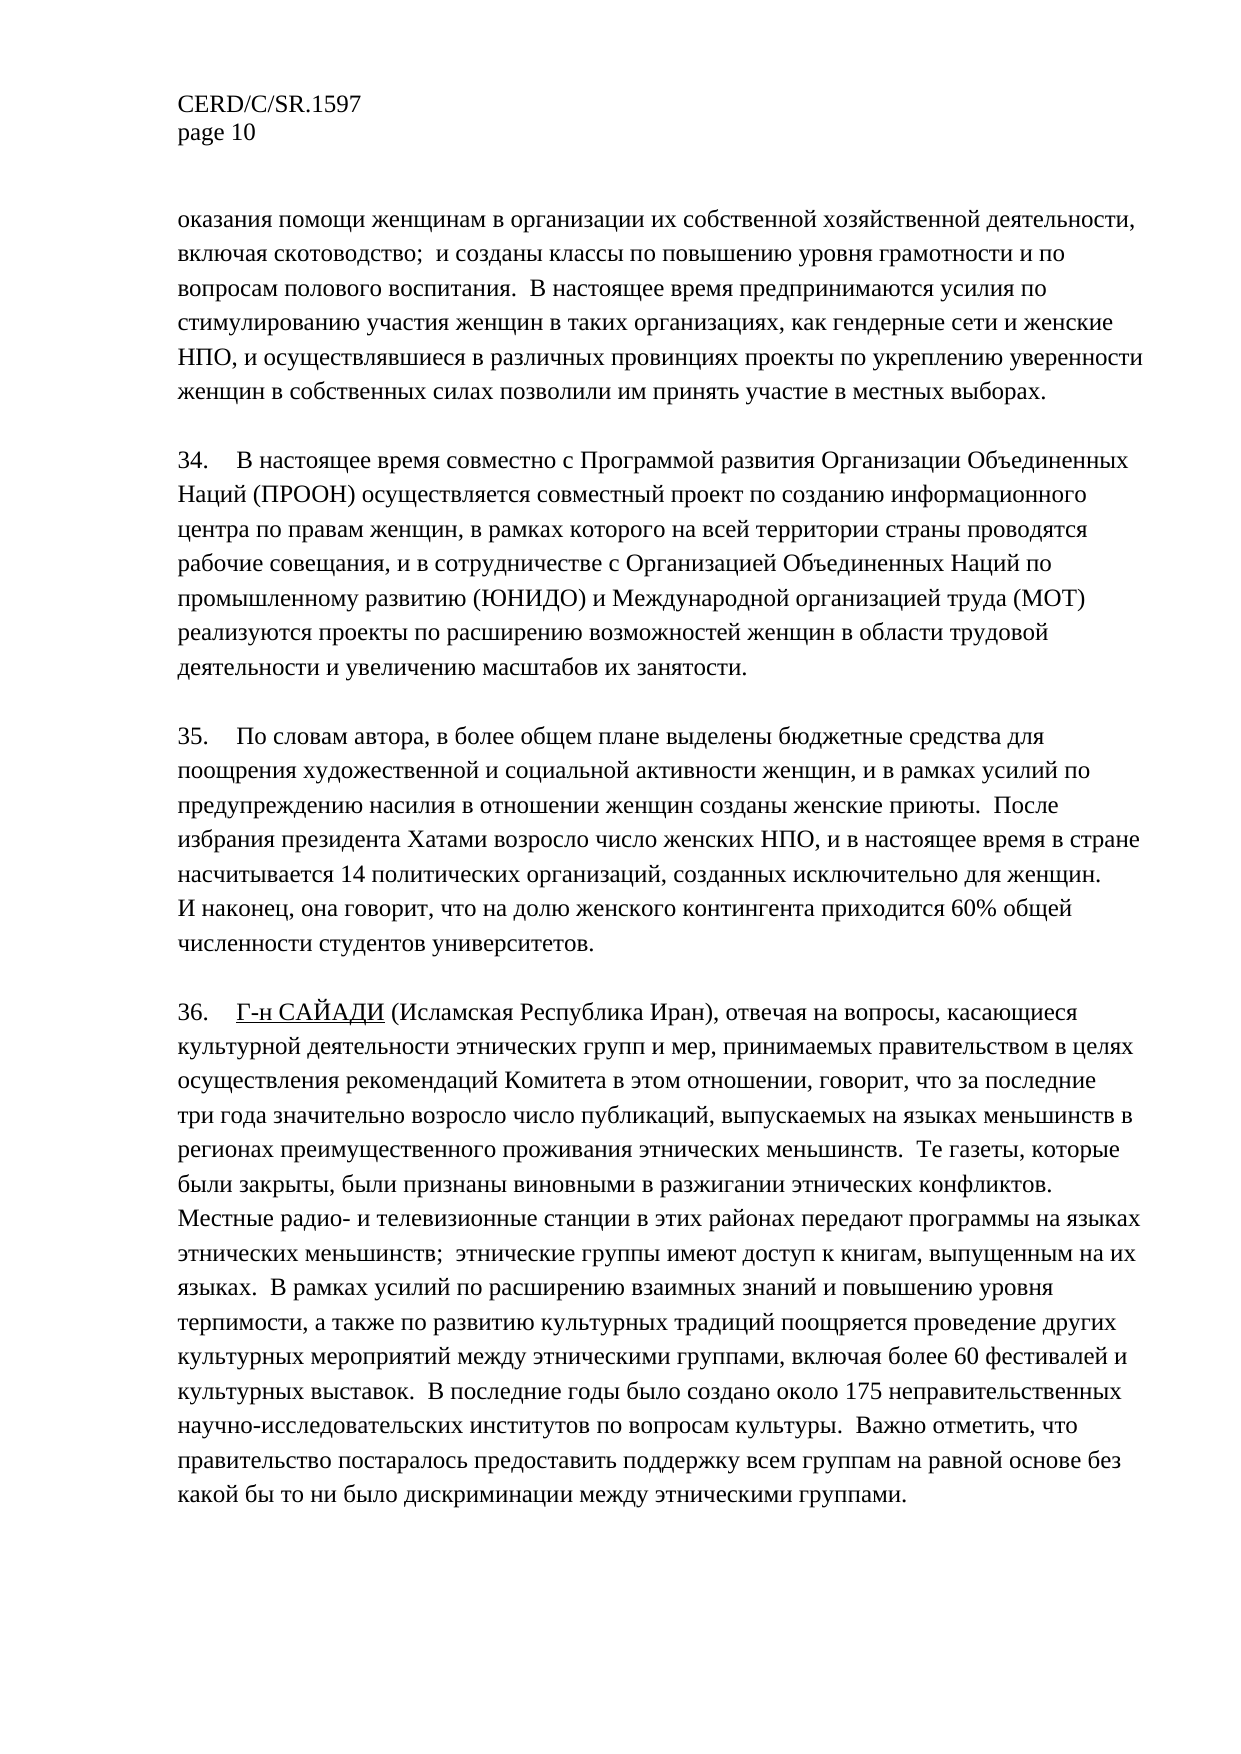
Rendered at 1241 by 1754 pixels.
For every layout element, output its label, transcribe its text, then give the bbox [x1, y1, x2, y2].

text 34. В настоящее время совместно с Программой развития Организации Объединенных Наций (ПРООН) осуществляется совместный проект по созданию информационного центра по правам женщин, в рамках которого на всей территории страны проводятся рабочие совещания, и в сотрудничестве с Организацией Объединенных Наций по промышленному развитию (ЮНИДО) и Международной организацией труда (МОТ) реализуются проекты по расширению возможностей женщин в области трудовой деятельности и увеличению масштабов их занятости. [177, 445, 1152, 681]
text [177, 204, 1152, 405]
text 36. Г-н САЙАДИ (Исламская Республика Иран), отвечая на вопросы, касающиеся культурной деятельности этнических групп и мер, принимаемых правительством в целях осуществления рекомендаций Комитета в этом отношении, говорит, что за последние три года значительно возросло число публикаций, выпускаемых на языках меньшинств в регионах преимущественного проживания этнических меньшинств. Те газеты, которые были закрыты, были признаны виновными в разжигании этнических конфликтов. Местные радио- и телевизионные станции в этих районах передают программы на языках этнических меньшинств; этнические группы имеют доступ к книгам, выпущенным на их языках. В рамках усилий по расширению взаимных знаний и повышению уровня терпимости, а также по развитию культурных традиций поощряется проведение других культурных мероприятий между этническими группами, включая более 60 фестивалей и культурных выставок. В последние годы было создано около 175 неправительственных научно-исследовательских институтов по вопросам культуры. Важно отметить, что правительство постаралось предоставить поддержку всем группам на равной основе без какой бы то ни было дискриминации между этническими группами. [177, 997, 1152, 1508]
text 35. По словам автора, в более общем плане выделены бюджетные средства для поощрения художественной и социальной активности женщин, и в рамках усилий по предупреждению насилия в отношении женщин созданы женские приюты. После избрания президента Хатами возросло число женских НПО, и в настоящее время в стране насчитывается 14 политических организаций, созданных исключительно для женщин. И наконец, она говорит, что на долю женского контингента приходится 60% общей численности студентов университетов. [177, 721, 1152, 956]
